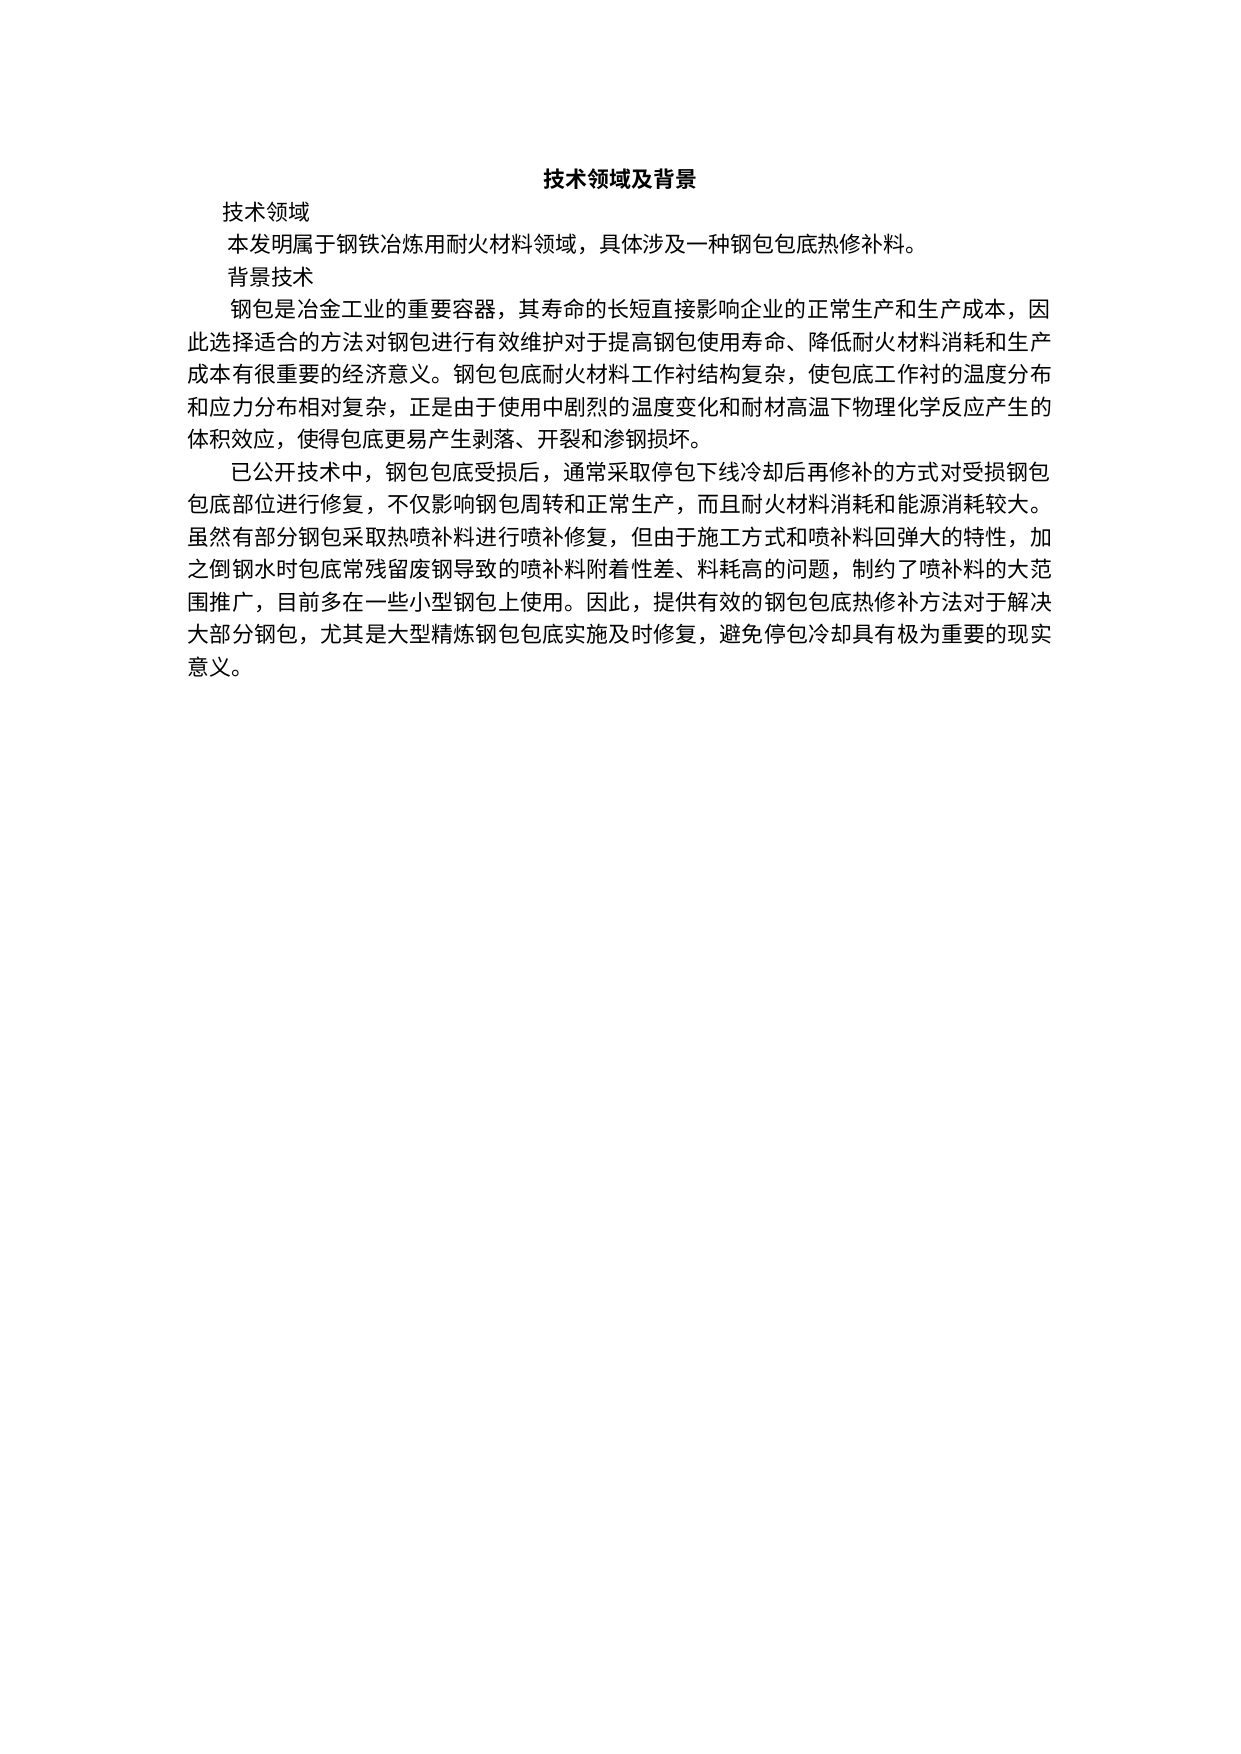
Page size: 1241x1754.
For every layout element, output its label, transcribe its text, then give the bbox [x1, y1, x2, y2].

text 背景技术 [187, 259, 1053, 292]
text 本发明属于钢铁冶炼用耐火材料领域，具体涉及一种钢包包底热修补料。 [187, 227, 1053, 259]
text 已公开技术中，钢包包底受损后，通常采取停包下线冷却后再修补的方式对受损钢包包底部位进行修复，不仅影响钢包周转和正常生产，而且耐火材料消耗和能源消耗较大。虽然有部分钢包采取热喷补料进行喷补修复，但由于施工方式和喷补料回弹大的特性，加之倒钢水时包底常残留废钢导致的喷补料附着性差、料耗高的问题，制约了喷补料的大范围推广，目前多在一些小型钢包上使用。因此，提供有效的钢包包底热修补方法对于解决大部分钢包，尤其是大型精炼钢包包底实施及时修复，避免停包冷却具有极为重要的现实意义。 [187, 454, 1053, 682]
text 钢包是冶金工业的重要容器，其寿命的长短直接影响企业的正常生产和生产成本，因此选择适合的方法对钢包进行有效维护对于提高钢包使用寿命、降低耐火材料消耗和生产成本有很重要的经济意义。钢包包底耐火材料工作衬结构复杂，使包底工作衬的温度分布和应力分布相对复杂，正是由于使用中剧烈的温度变化和耐材高温下物理化学反应产生的体积效应，使得包底更易产生剥落、开裂和渗钢损坏。 [187, 292, 1053, 454]
text 技术领域 [187, 194, 1053, 227]
text 技术领域及背景 [187, 162, 1053, 194]
